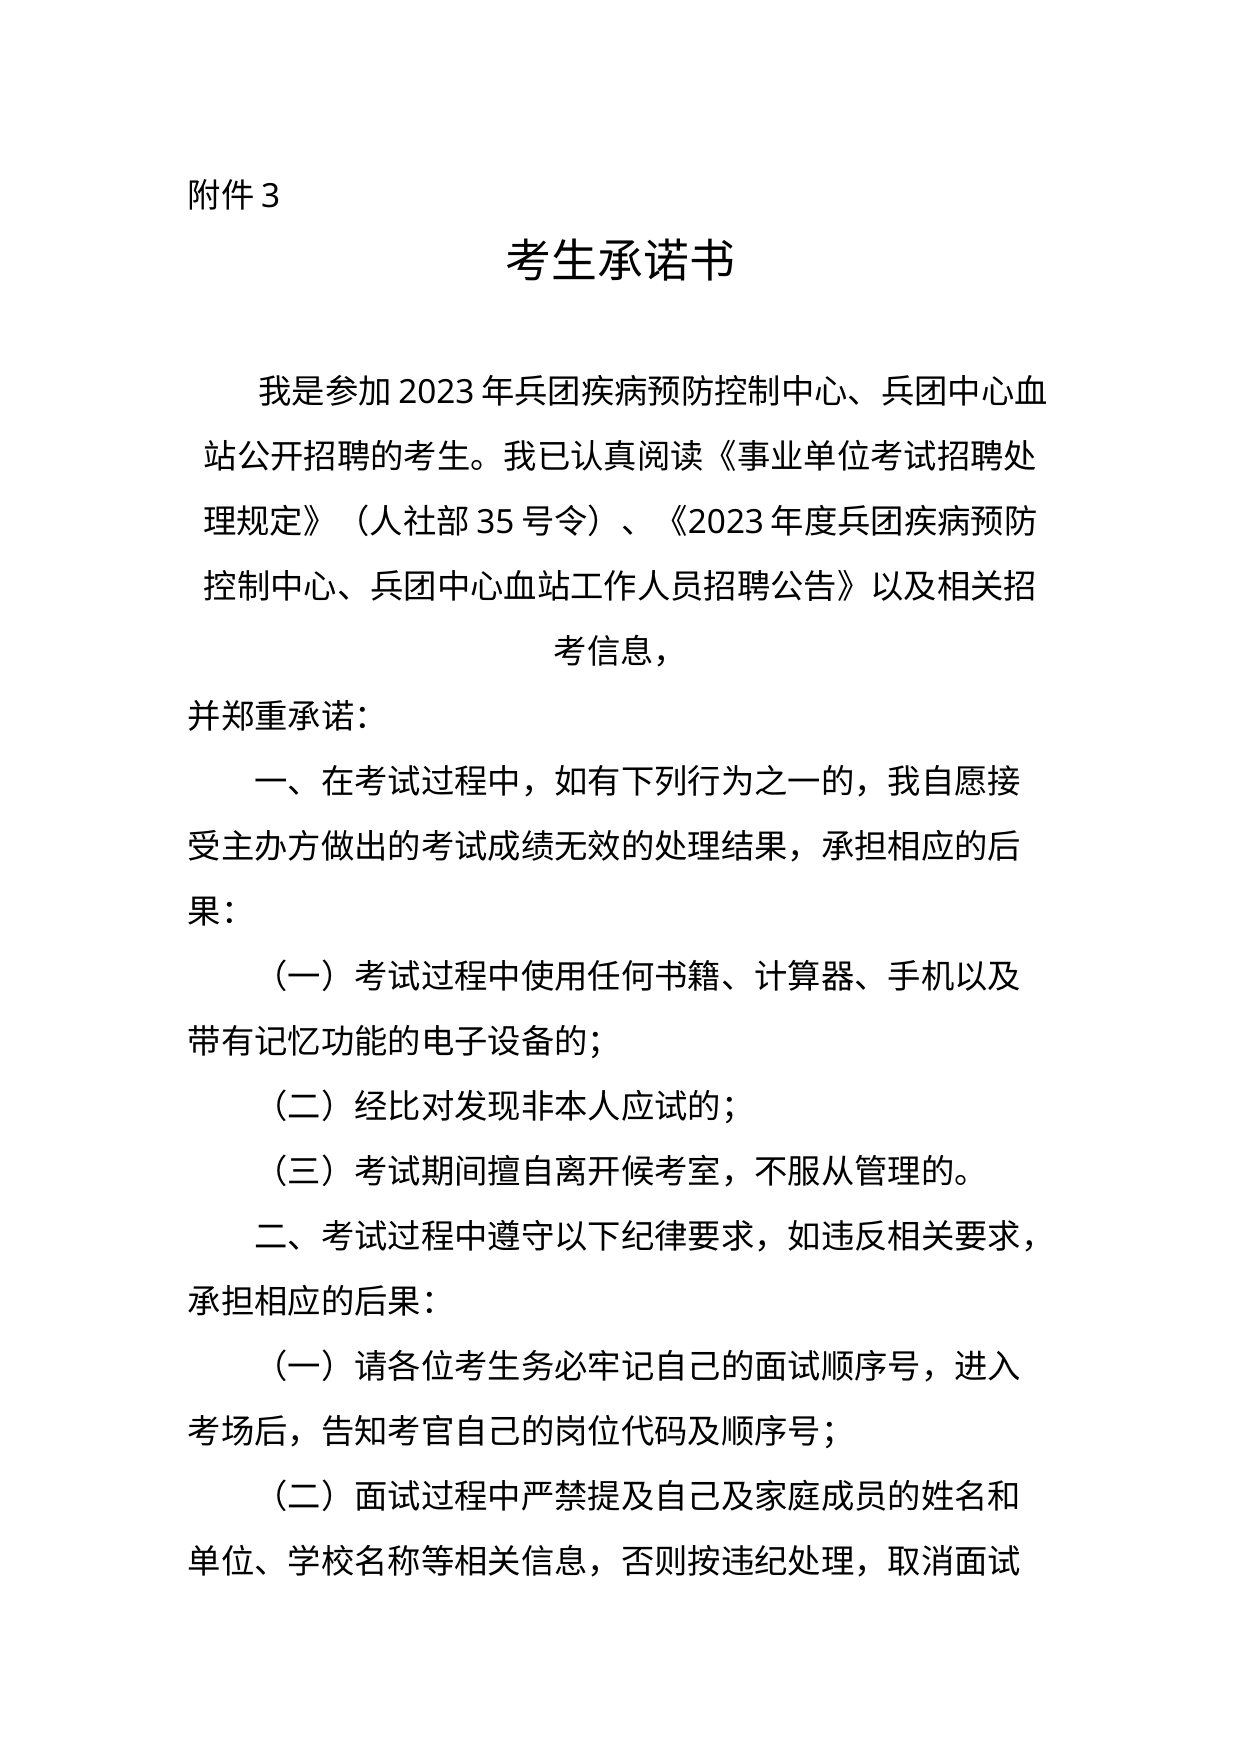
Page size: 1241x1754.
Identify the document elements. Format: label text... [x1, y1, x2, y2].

text 一、在考试过程中，如有下列行为之一的，我自愿接受主办方做出的考试成绩无效的处理结果，承担相应的后果： [187, 747, 1053, 942]
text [187, 1462, 1053, 1592]
text （一）考试过程中使用任何书籍、计算器、手机以及带有记忆功能的电子设备的； [187, 942, 1053, 1072]
text 附件3 [187, 162, 1053, 227]
text （一）请各位考生务必牢记自己的面试顺序号，进入考场后，告知考官自己的岗位代码及顺序号； [187, 1332, 1053, 1462]
text 二、考试过程中遵守以下纪律要求，如违反相关要求，承担相应的后果： [187, 1202, 1053, 1332]
text 并郑重承诺： [187, 682, 1053, 747]
text （二）经比对发现非本人应试的； [187, 1072, 1053, 1137]
text （三）考试期间擅自离开候考室，不服从管理的。 [187, 1137, 1053, 1202]
text 考生承诺书 [187, 227, 1053, 292]
text 我是参加2023年兵团疾病预防控制中心、兵团中心血站公开招聘的考生。我已认真阅读《事业单位考试招聘处理规定》（人社部35号令）、《2023年度兵团疾病预防控制中心、兵团中心血站工作人员招聘公告》以及相关招考信息， [187, 357, 1053, 682]
